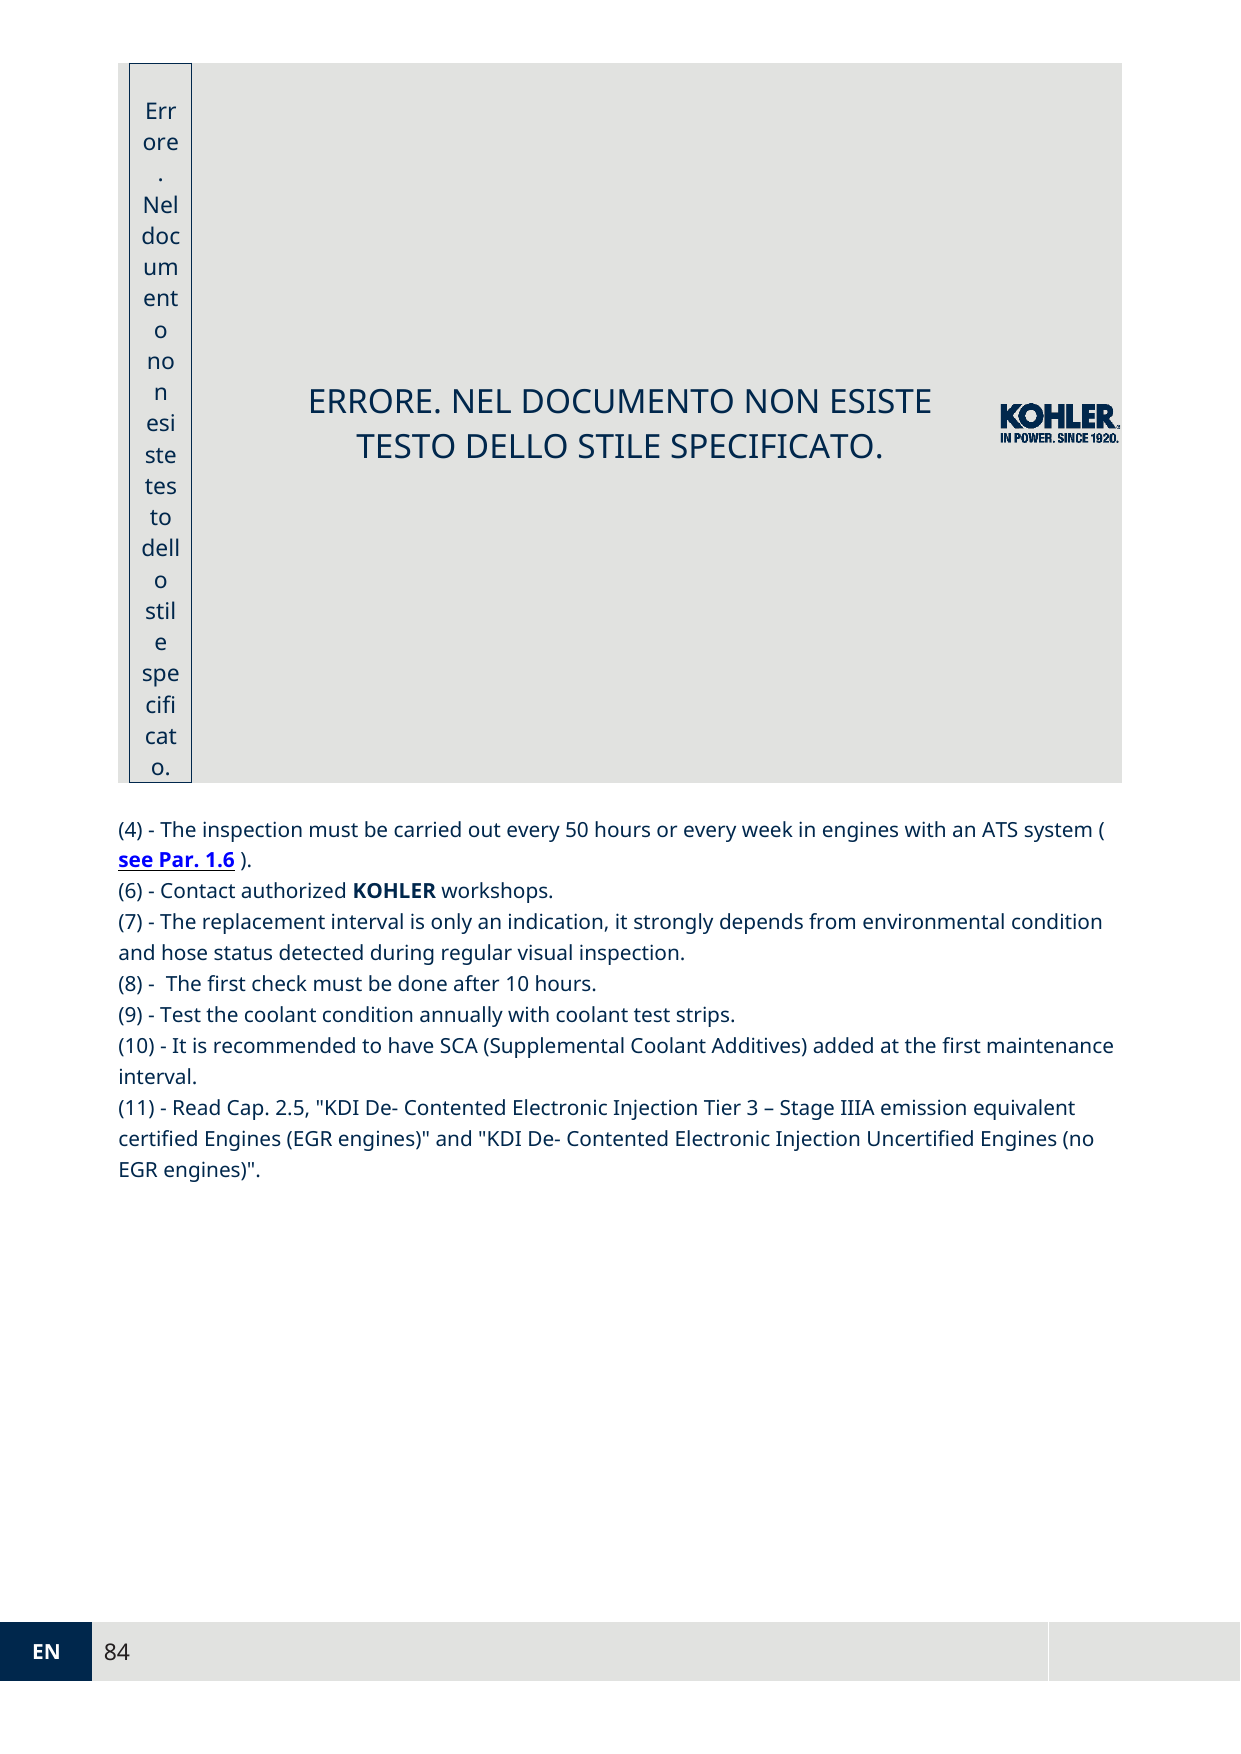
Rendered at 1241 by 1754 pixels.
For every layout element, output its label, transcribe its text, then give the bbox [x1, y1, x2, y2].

text (9) - Test the coolant condition annually with coolant test strips. [118, 1000, 1122, 1029]
text (4) - The inspection must be carried out every 50 hours or every week in engines with an ATS system ( see Par. 1.6 ). (6) - Contact authorized KOHLER workshops. [118, 815, 1122, 905]
text (11) - Read Cap. 2.5, "KDI De- Contented Electronic Injection Tier 3 – Stage IIIA emission equivalent certified Engines (EGR engines)" and "KDI De- Contented Electronic Injection Uncertified Engines (no EGR engines)". [118, 1093, 1122, 1183]
text (10) - It is recommended to have SCA (Supplemental Coolant Additives) added at the first maintenance interval. [118, 1031, 1122, 1091]
picture [1000, 403, 1121, 443]
text (8) - The first check must be done after 10 hours. [118, 969, 1122, 998]
text (7) - The replacement interval is only an indication, it strongly depends from environmental condition and hose status detected during regular visual inspection. [118, 907, 1122, 967]
